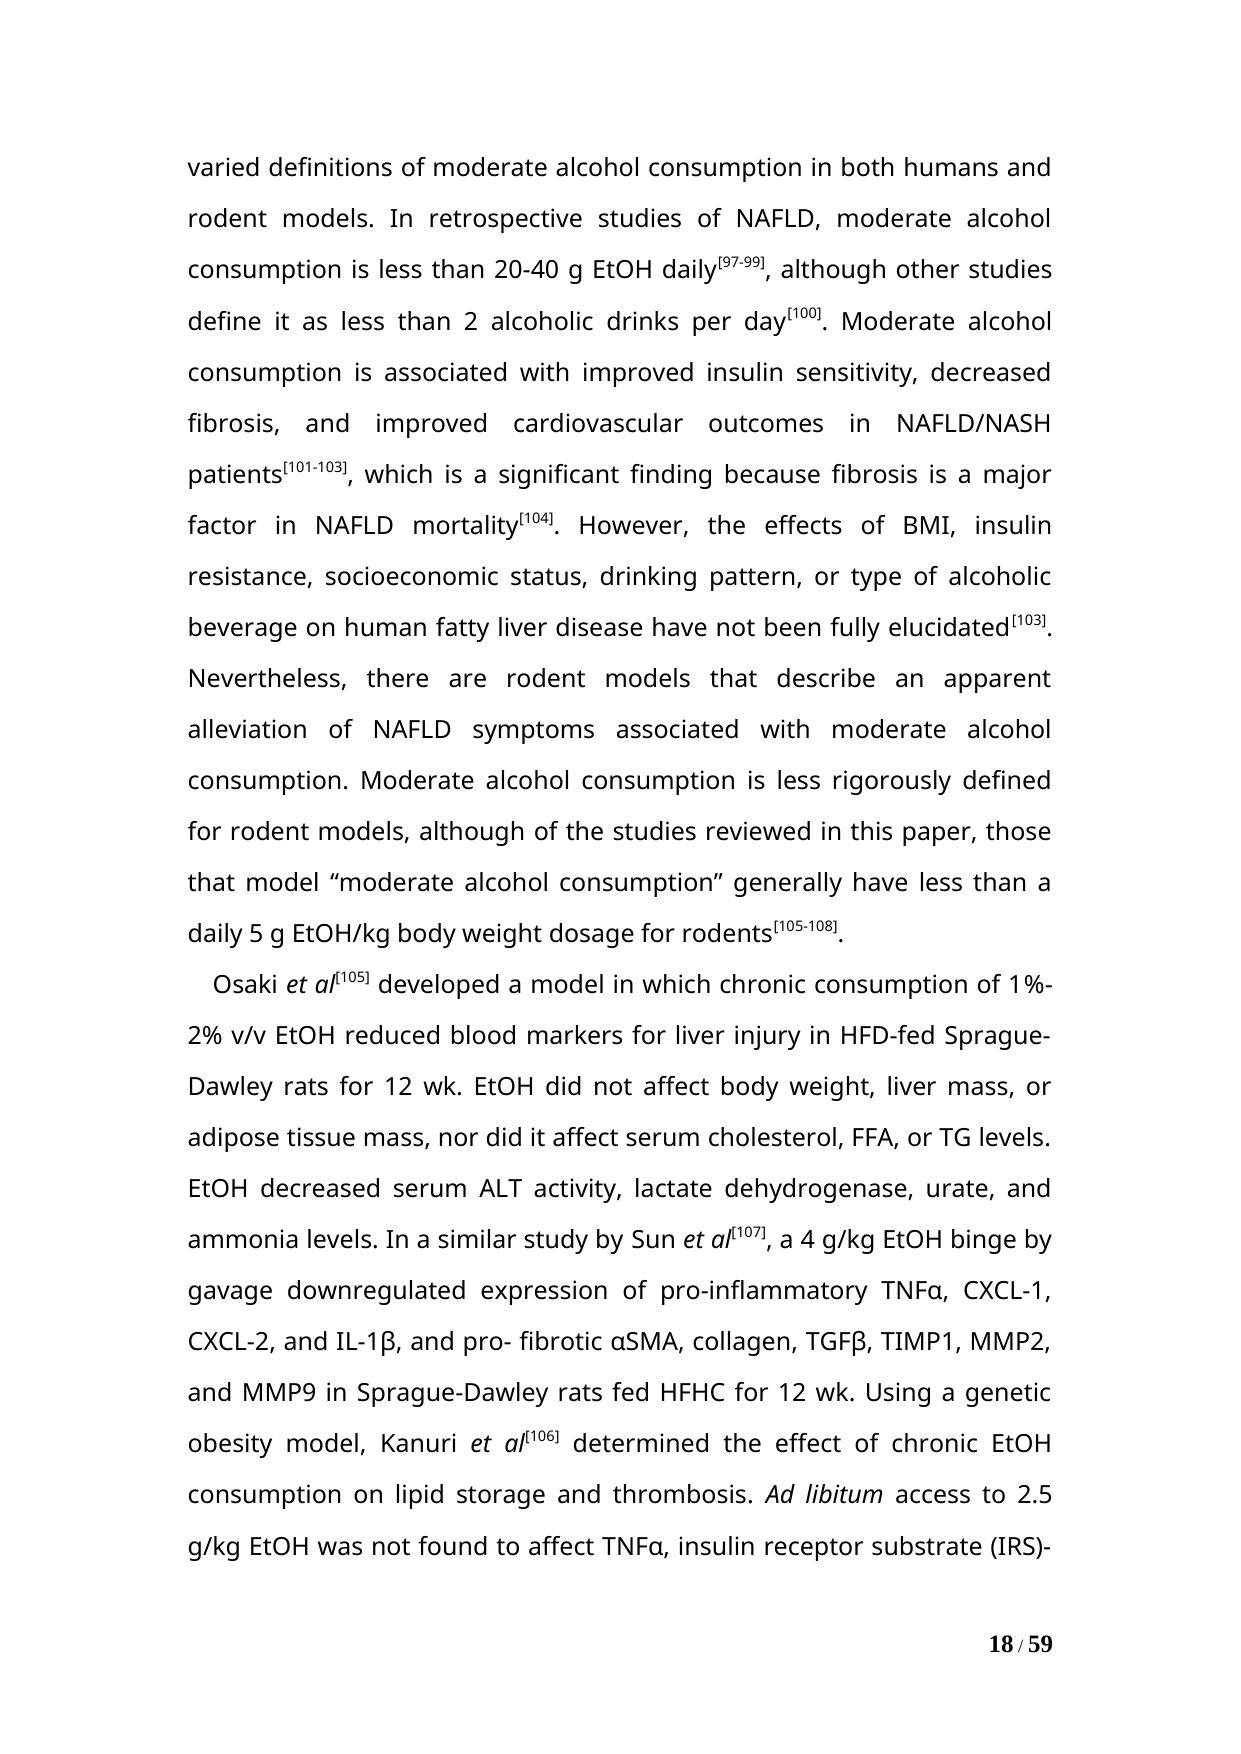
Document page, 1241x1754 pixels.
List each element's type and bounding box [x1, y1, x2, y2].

text [187, 150, 1053, 950]
text [187, 967, 1053, 1562]
